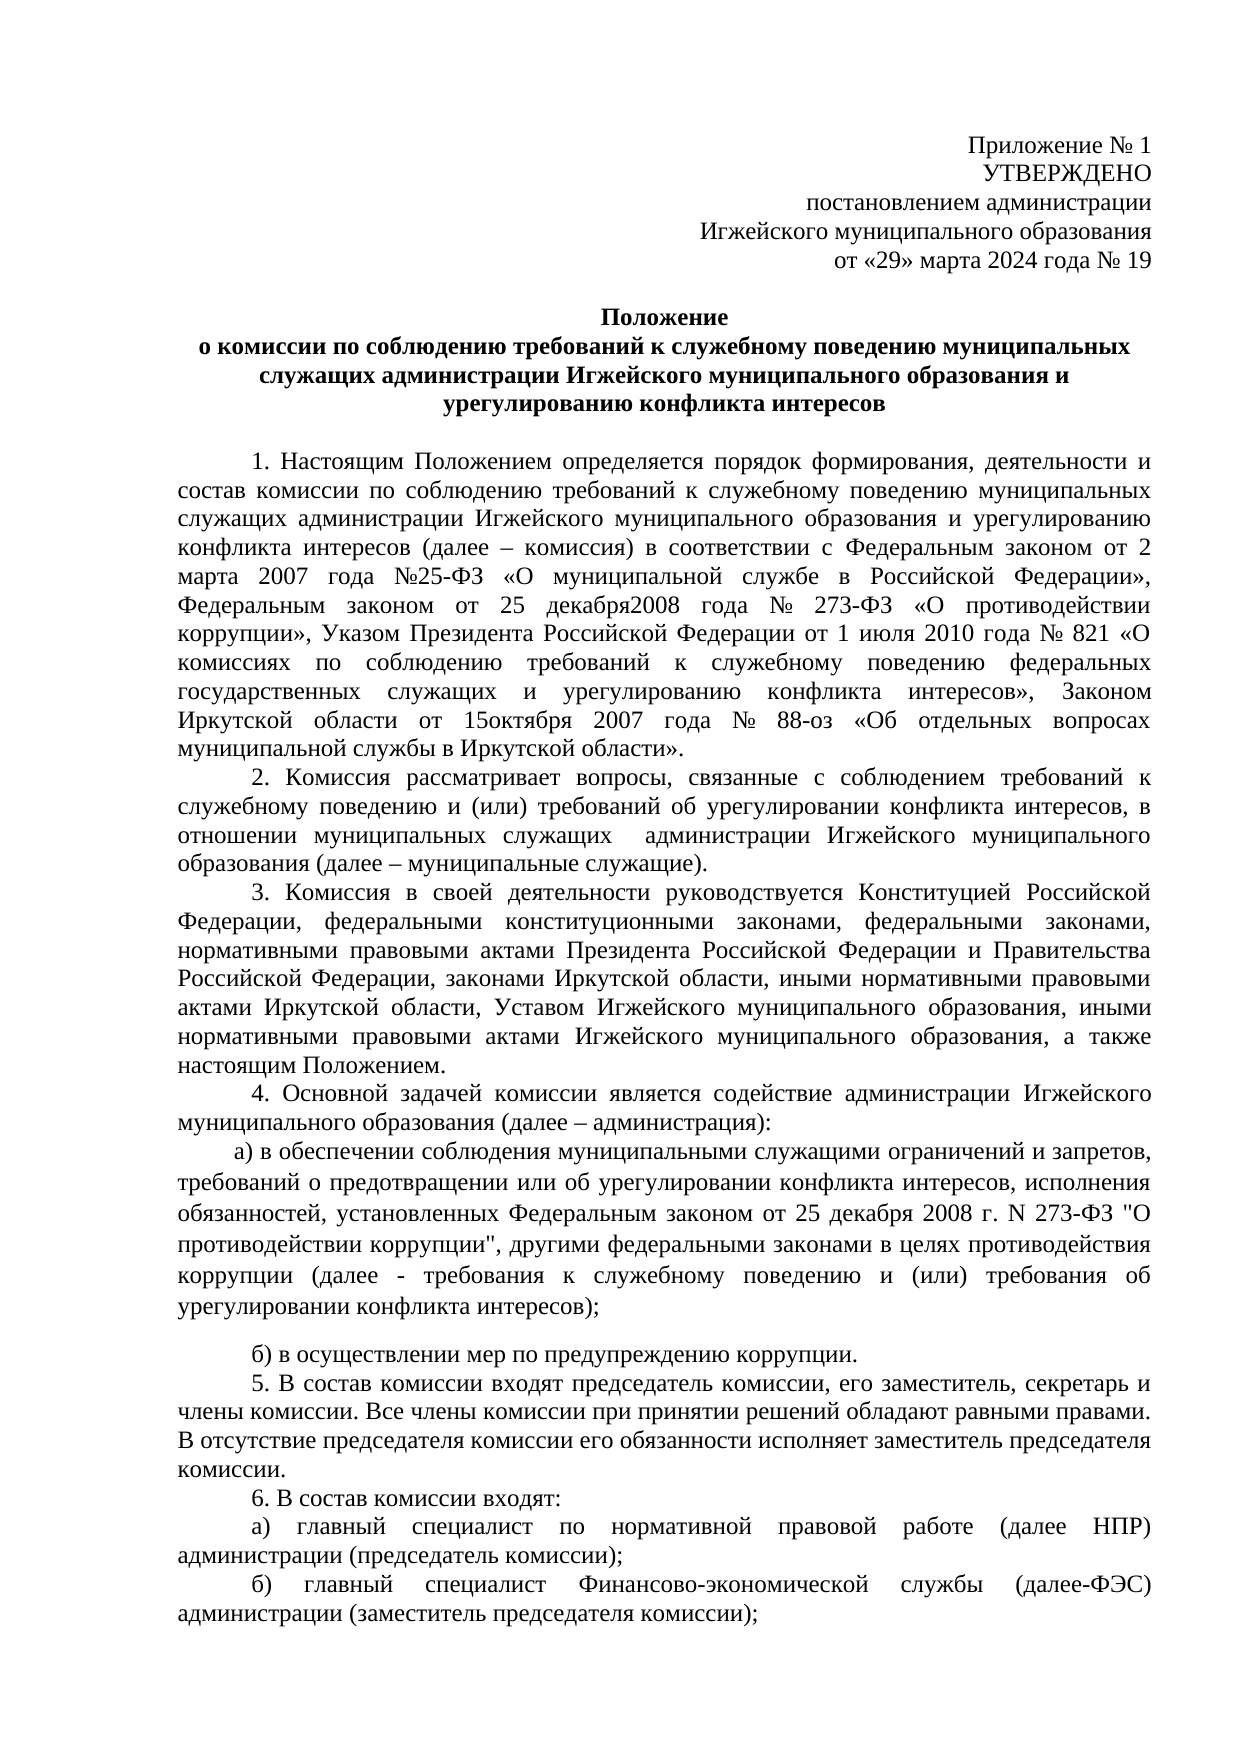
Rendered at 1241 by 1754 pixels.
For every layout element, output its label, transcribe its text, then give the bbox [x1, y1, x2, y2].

text 1. Настоящим Положением определяется порядок формирования, деятельности и состав комиссии по соблюдению требований к служебному поведению муниципальных служащих администрации Игжейского муниципального образования и урегулированию конфликта интересов (далее – комиссия) в соответствии с Федеральным законом от 2 марта 2007 года №25-ФЗ «О муниципальной службе в Российской Федерации», Федеральным законом от 25 декабря2008 года № 273-ФЗ «О противодействии коррупции», Указом Президента Российской Федерации от 1 июля 2010 года № 821 «О комиссиях по соблюдению требований к служебному поведению федеральных государственных служащих и урегулированию конфликта интересов», Законом Иркутской области от 15октября 2007 года № 88-оз «Об отдельных вопросах муниципальной службы в Иркутской области». [177, 446, 1152, 762]
text б) в осуществлении мер по предупреждению коррупции. [177, 1339, 1152, 1368]
text Положение [177, 302, 1152, 331]
text Игжейского муниципального образования [177, 216, 1152, 245]
text УтвержденО [177, 158, 1152, 187]
text о комиссии по соблюдению требований к служебному поведению муниципальных служащих администрации Игжейского муниципального образования и урегулированию конфликта интересов [177, 331, 1152, 417]
text Приложение № 1 [177, 130, 1152, 158]
text от «29» марта 2024 года № 19 [177, 245, 1152, 273]
text а) главный специалист по нормативной правовой работе (далее НПР) администрации (председатель комиссии); [177, 1511, 1152, 1569]
text 2. Комиссия рассматривает вопросы, связанные с соблюдением требований к служебному поведению и (или) требований об урегулировании конфликта интересов, в отношении муниципальных служащих администрации Игжейского муниципального образования (далее – муниципальные служащие). [177, 762, 1152, 877]
text 6. В состав комиссии входят: [177, 1483, 1152, 1511]
text 4. Основной задачей комиссии является содействие администрации Игжейского муниципального образования (далее – администрация): [177, 1078, 1152, 1136]
text 5. В состав комиссии входят председатель комиссии, его заместитель, секретарь и члены комиссии. Все члены комиссии при принятии решений обладают равными правами. В отсутствие председателя комиссии его обязанности исполняет заместитель председателя комиссии. [177, 1368, 1152, 1483]
text постановлением администрации [177, 187, 1152, 216]
text 3. Комиссия в своей деятельности руководствуется Конституцией Российской Федерации, федеральными конституционными законами, федеральными законами, нормативными правовыми актами Президента Российской Федерации и Правительства Российской Федерации, законами Иркутской области, иными нормативными правовыми актами Иркутской области, Уставом Игжейского муниципального образования, иными нормативными правовыми актами Игжейского муниципального образования, а также настоящим Положением. [177, 877, 1152, 1078]
text а) в обеспечении соблюдения муниципальными служащими ограничений и запретов, требований о предотвращении или об урегулировании конфликта интересов, исполнения обязанностей, установленных Федеральным законом от 25 декабря 2008 г. N 273-ФЗ "О противодействии коррупции", другими федеральными законами в целях противодействия коррупции (далее - требования к служебному поведению и (или) требования об урегулировании конфликта интересов); [177, 1136, 1152, 1320]
text б) главный специалист Финансово-экономической службы (далее-ФЭС) администрации (заместитель председателя комиссии); [177, 1569, 1152, 1626]
